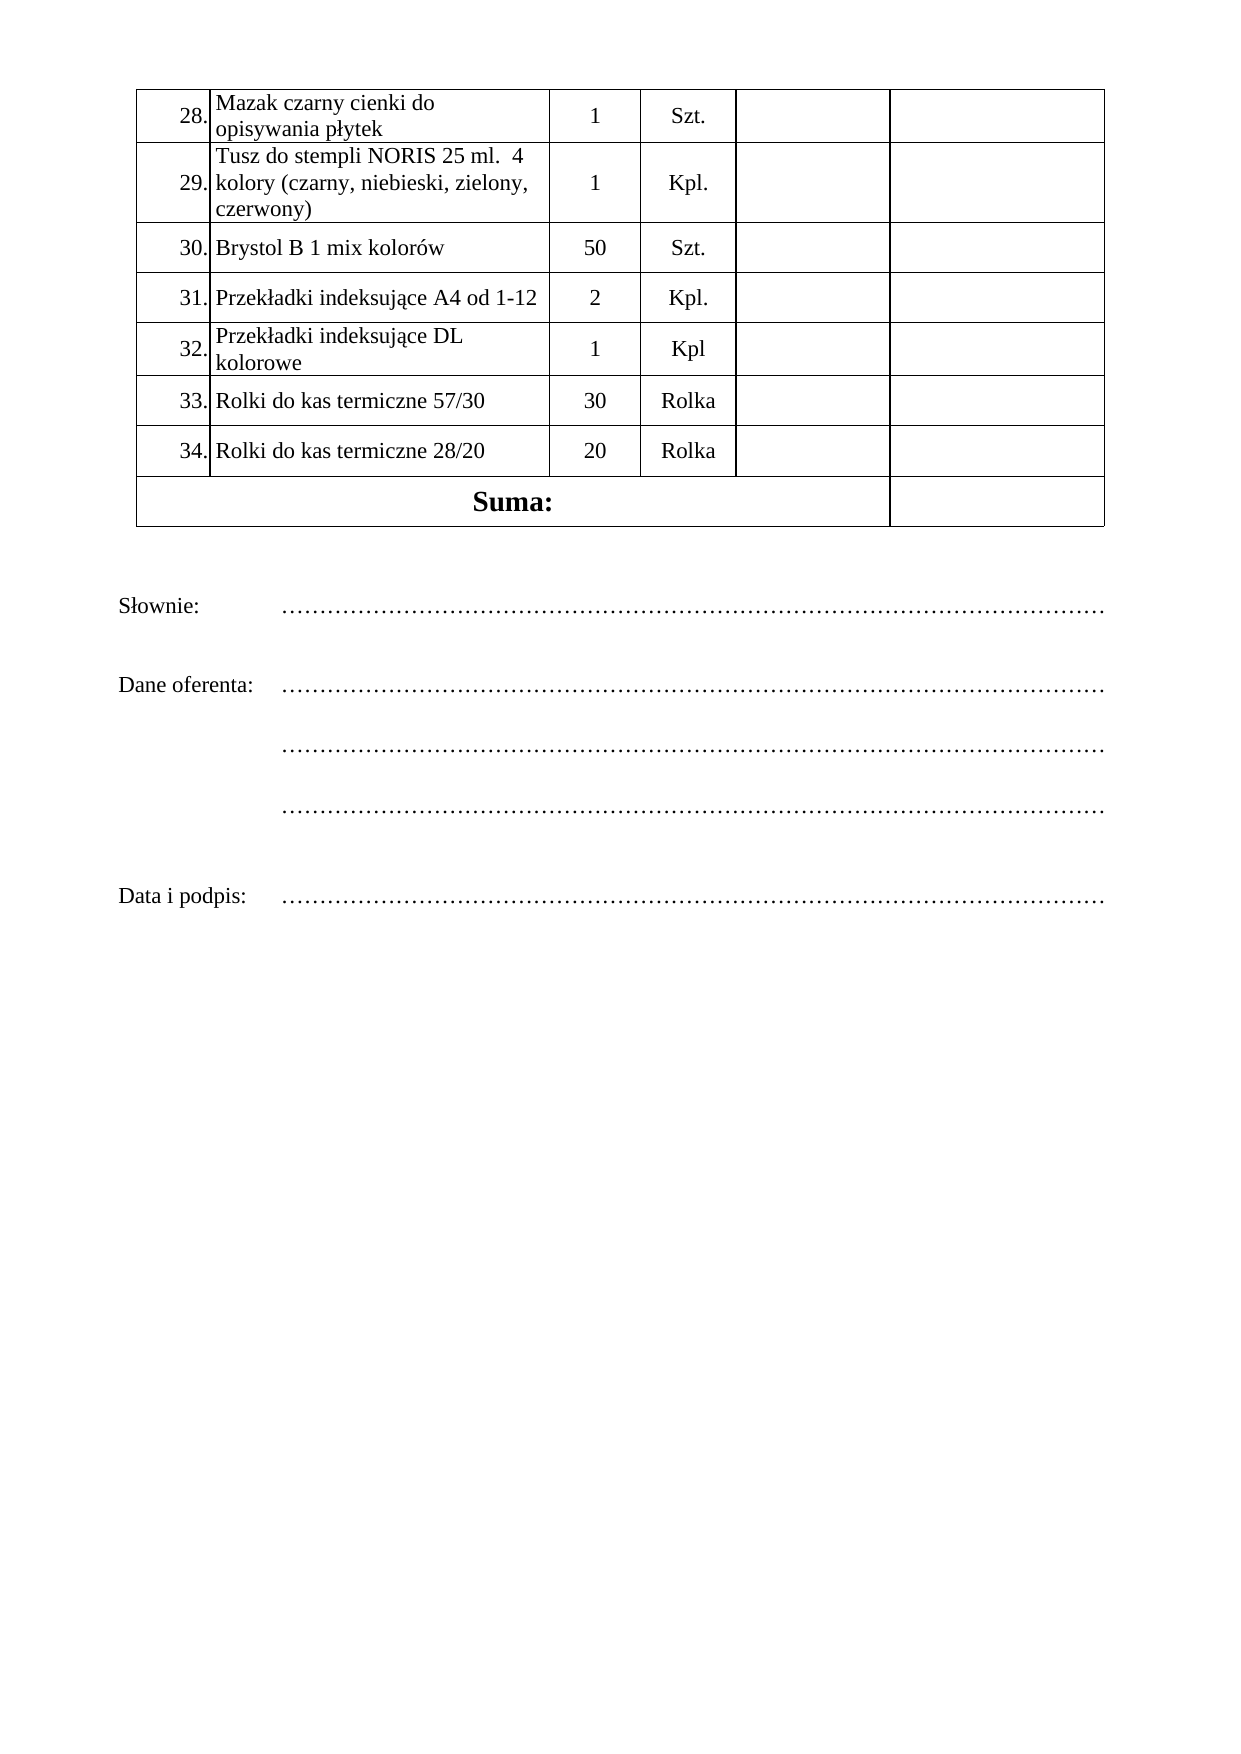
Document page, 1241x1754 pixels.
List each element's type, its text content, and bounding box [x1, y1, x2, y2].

table_cell [891, 143, 1104, 221]
table_cell [137, 143, 209, 221]
table_cell Przekładki indeksujące A4 od 1-12 [211, 273, 549, 322]
table_cell [737, 143, 889, 221]
table_cell Kpl. [641, 143, 735, 221]
table_cell Mazak czarny cienki do opisywania płytek [211, 90, 549, 142]
table_cell Szt. [641, 90, 735, 142]
table_cell Rolka [641, 426, 735, 476]
table_cell [737, 273, 889, 322]
table_cell [891, 223, 1104, 272]
text ……………………………………………………………………………………………… [192, 731, 1122, 758]
text ……………………………………………………………………………………………… [192, 792, 1122, 818]
table_cell 30 [550, 376, 640, 425]
table_cell [891, 426, 1104, 476]
table_cell [891, 376, 1104, 425]
table_cell [737, 323, 889, 375]
table_cell 1 [550, 90, 640, 142]
table_cell Suma: [137, 477, 889, 526]
table_cell [137, 376, 209, 425]
table_cell Rolki do kas termiczne 28/20 [211, 426, 549, 476]
table_cell [137, 323, 209, 375]
table_cell Przekładki indeksujące DL kolorowe [211, 323, 549, 375]
text Data i podpis: ……………………………………………………………………………………………… [118, 882, 1122, 909]
table_cell Rolka [641, 376, 735, 425]
table_cell 50 [550, 223, 640, 272]
table_cell Rolki do kas termiczne 57/30 [211, 376, 549, 425]
table_cell [891, 273, 1104, 322]
table_cell [137, 273, 209, 322]
table_cell [737, 376, 889, 425]
table_cell 2 [550, 273, 640, 322]
table_cell 1 [550, 143, 640, 221]
table_cell Kpl [641, 323, 735, 375]
table_cell Kpl. [641, 273, 735, 322]
table_cell Tusz do stempli NORIS 25 ml. 4 kolory (czarny, niebieski, zielony, czerwony) [211, 143, 549, 221]
table_cell [137, 426, 209, 476]
text Dane oferenta: ……………………………………………………………………………………………… [118, 671, 1122, 697]
table_cell Szt. [641, 223, 735, 272]
table_cell 1 [550, 323, 640, 375]
table_cell [891, 477, 1104, 526]
text Słownie: ……………………………………………………………………………………………… [118, 592, 1122, 618]
table_cell [137, 223, 209, 272]
table_cell [137, 90, 209, 142]
table_cell [737, 223, 889, 272]
table_cell [737, 426, 889, 476]
table_cell [737, 90, 889, 142]
table_cell [891, 323, 1104, 375]
table_cell Brystol B 1 mix kolorów [211, 223, 549, 272]
table_cell 20 [550, 426, 640, 476]
table_cell [891, 90, 1104, 142]
